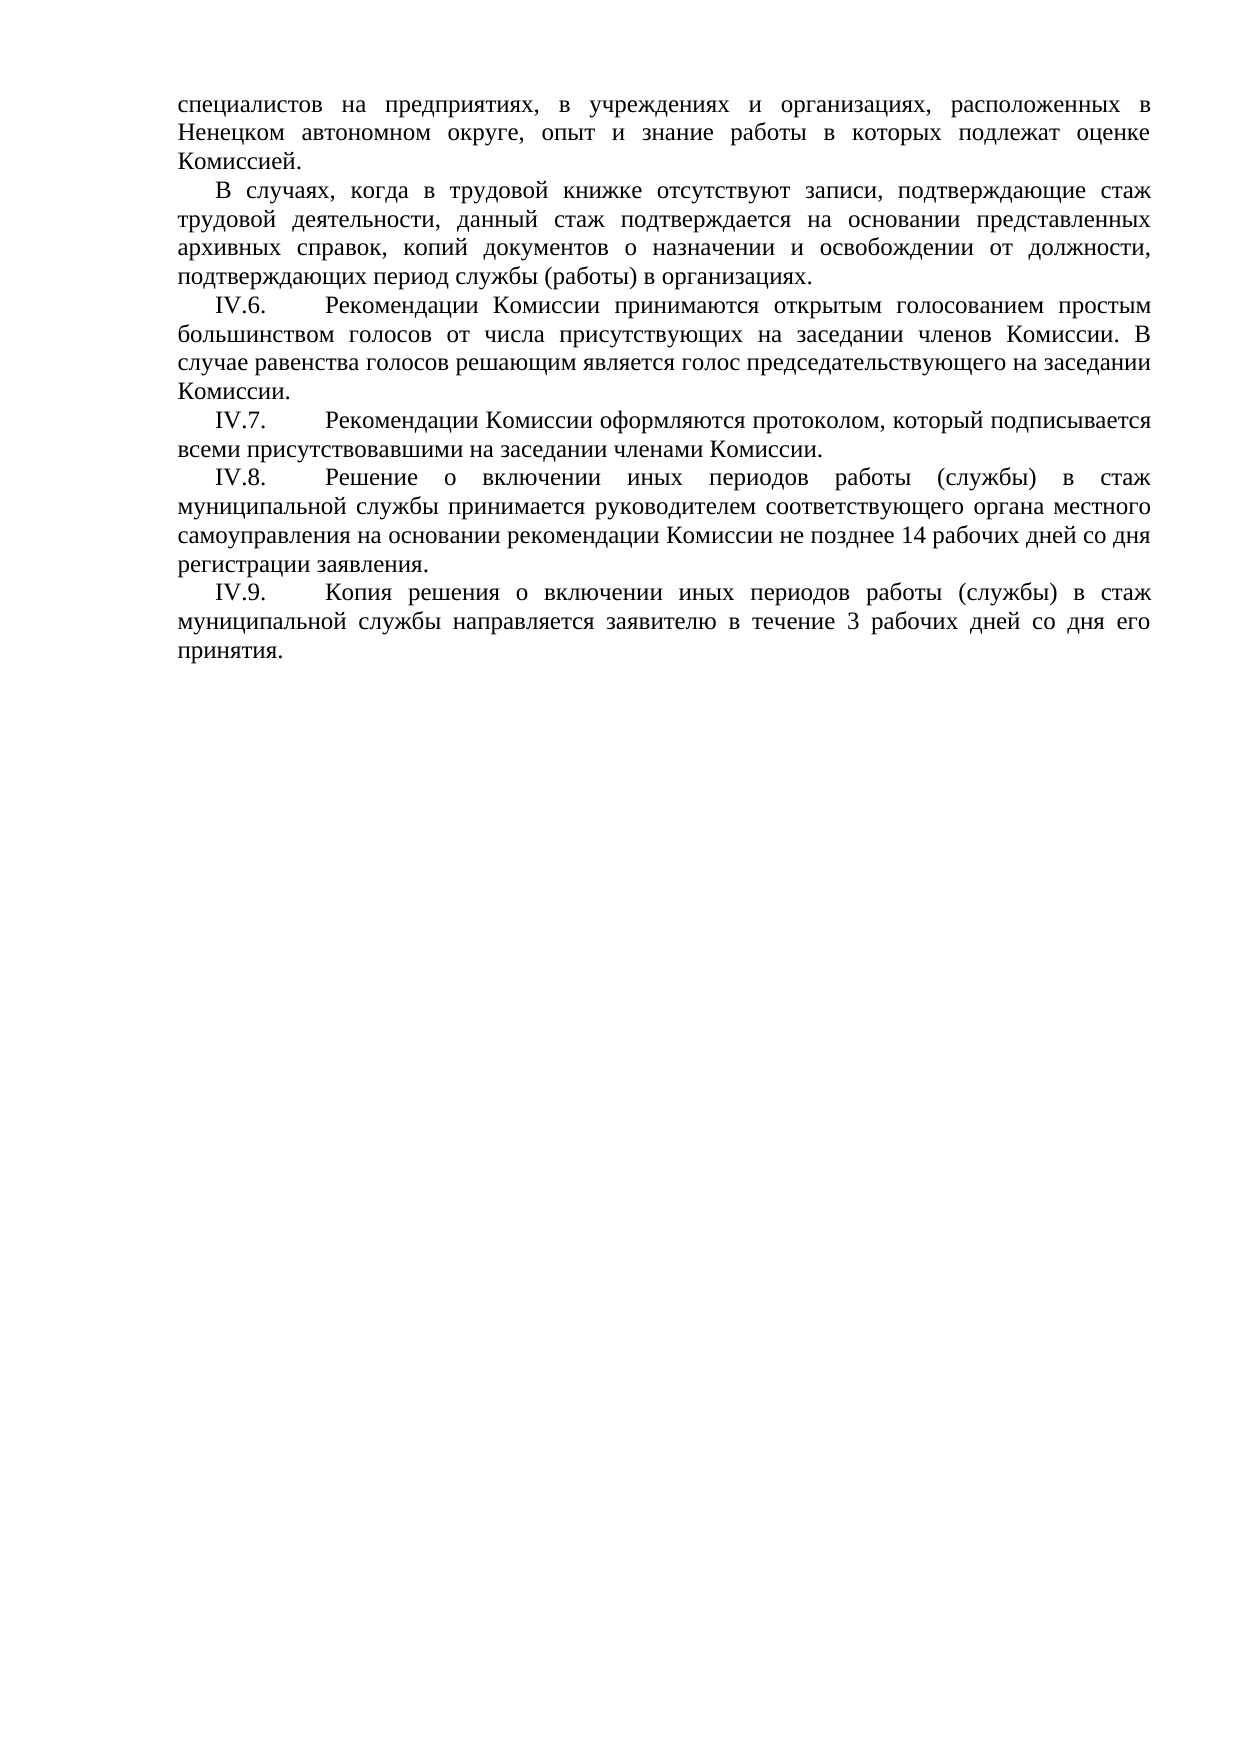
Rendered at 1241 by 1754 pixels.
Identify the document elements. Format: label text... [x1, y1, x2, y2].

list В случаях, когда в трудовой книжке отсутствуют записи, подтверждающие стаж трудовой деятельности, данный стаж подтверждается на основании представленных архивных справок, копий документов о назначении и освобождении от должности, подтверждающих период службы (работы) в организациях. [177, 175, 1152, 290]
list Рекомендации Комиссии принимаются открытым голосованием простым большинством голосов от числа присутствующих на заседании членов Комиссии. В случае равенства голосов решающим является голос председательствующего на заседании Комиссии. [177, 290, 1152, 405]
list Решение о включении иных периодов работы (службы) в стаж муниципальной службы принимается руководителем соответствующего органа местного самоуправления на основании рекомендации Комиссии не позднее 14 рабочих дней со дня регистрации заявления. [177, 462, 1152, 577]
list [177, 89, 1152, 175]
list Копия решения о включении иных периодов работы (службы) в стаж муниципальной службы направляется заявителю в течение 3 рабочих дней со дня его принятия. [177, 577, 1152, 664]
list Рекомендации Комиссии оформляются протоколом, который подписывается всеми присутствовавшими на заседании членами Комиссии. [177, 405, 1152, 462]
